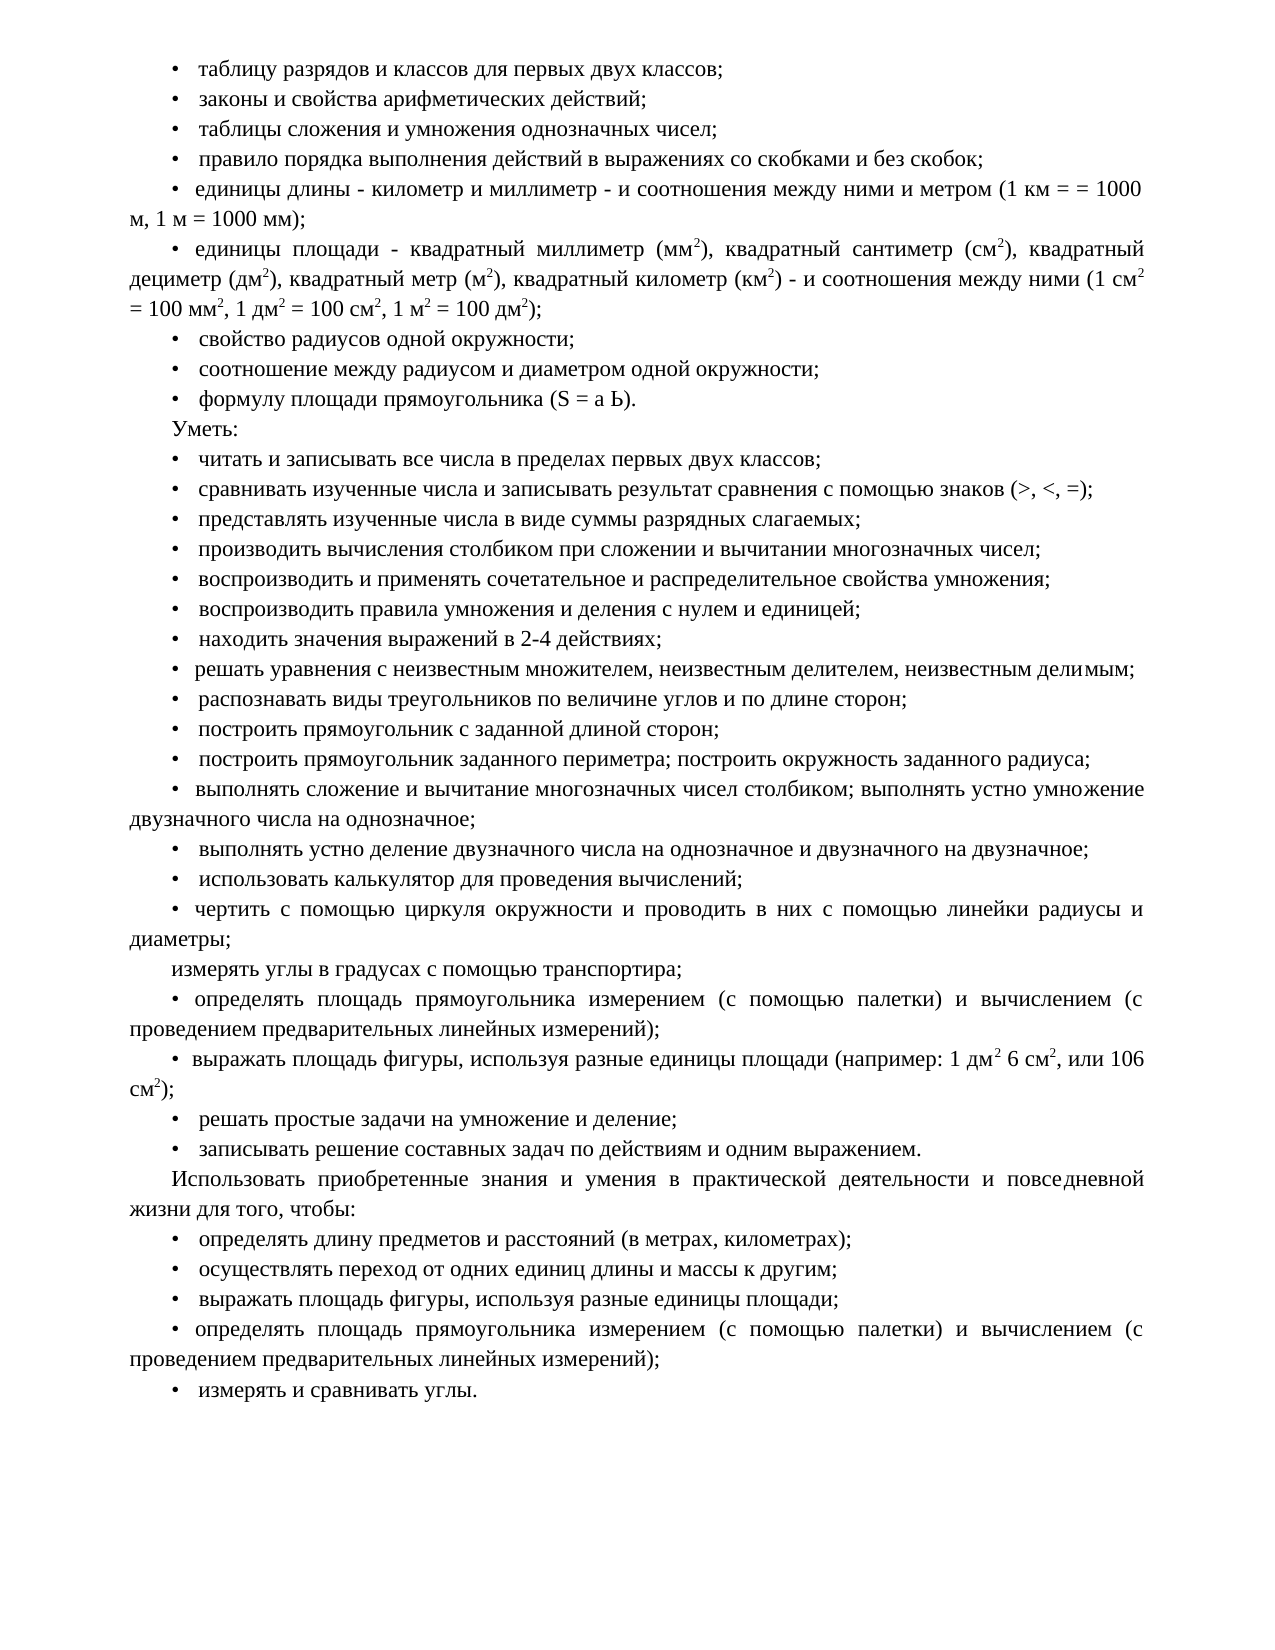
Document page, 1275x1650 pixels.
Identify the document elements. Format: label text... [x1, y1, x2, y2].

list таблицу разрядов и классов для первых двух классов; [129, 52, 1144, 82]
list решать простые задачи на умножение и деление; [129, 1102, 1144, 1132]
list единицы площади - квадратный миллиметр (мм2), квадратный сантиметр (см2), квадратный дециметр (дм2), квадратный метр (м2), квадратный километр (км2) - и соотношения между ними (1 см2 = 100 мм2, 1 дм2 = 100 см2, = 100 дм2); [129, 232, 1144, 322]
list построить прямоугольник заданного периметра; построить окружность заданного радиуса; [129, 742, 1144, 772]
text измерять углы в градусах с помощью транспортира; [129, 952, 1144, 982]
list таблицы сложения и умножения однозначных чисел; [129, 112, 1144, 142]
list представлять изученные числа в виде суммы разрядных слагаемых; [129, 502, 1144, 532]
list выполнять устно деление двузначного числа на однозначное и двузначного на двузначное; [129, 832, 1144, 862]
list формулу площади прямоугольника (S = а Ь). [129, 382, 1144, 412]
list воспроизводить и применять сочетательное и распределительное свойства умножения; [129, 562, 1144, 592]
list решать уравнения с неизвестным множителем, неизвестным делителем, неизвестным делимым; [129, 652, 1144, 682]
list осуществлять переход от одних единиц длины и массы к другим; [129, 1252, 1144, 1282]
list построить прямоугольник с заданной длиной сторон; [129, 712, 1144, 742]
list единицы длины - километр и миллиметр - и соотношения между ними и метром ( = = , = ); [129, 172, 1144, 232]
list читать и записывать все числа в пределах первых двух классов; [129, 442, 1144, 472]
text Использовать приобретенные знания и умения в практической деятельности и повседневной жизни для того, чтобы: [129, 1162, 1144, 1222]
list соотношение между радиусом и диаметром одной окружности; [129, 352, 1144, 382]
list записывать решение составных задач по действиям и одним выражением. [129, 1132, 1144, 1162]
list использовать калькулятор для проведения вычислений; [129, 862, 1144, 892]
list чертить с помощью циркуля окружности и проводить в них с помощью линейки радиусы и диаметры; [129, 892, 1144, 952]
list распознавать виды треугольников по величине углов и по длине сторон; [129, 682, 1144, 712]
list находить значения выражений в 2-4 действиях; [129, 622, 1144, 652]
list определять площадь прямоугольника измерением (с помощью палетки) и вычислением (с проведением предварительных линейных измерений); [129, 982, 1144, 1042]
list выражать площадь фигуры, используя разные единицы площади; [129, 1282, 1144, 1312]
list законы и свойства арифметических действий; [129, 82, 1144, 112]
list свойство радиусов одной окружности; [129, 322, 1144, 352]
list определять площадь прямоугольника измерением (с помощью палетки) и вычислением (с проведением предварительных линейных измерений); [129, 1312, 1144, 1373]
list определять длину предметов и расстояний (в метрах, километрах); [129, 1222, 1144, 1252]
text Уметь: [129, 412, 1144, 442]
list воспроизводить правила умножения и деления с нулем и единицей; [129, 592, 1144, 622]
list измерять и сравнивать углы. [129, 1373, 1144, 1403]
list производить вычисления столбиком при сложении и вычитании многозначных чисел; [129, 532, 1144, 562]
list выражать площадь фигуры, используя разные единицы площади (например: 1 дм2 6 см2, или 106 см2); [129, 1042, 1144, 1102]
list правило порядка выполнения действий в выражениях со скобками и без скобок; [129, 142, 1144, 172]
list выполнять сложение и вычитание многозначных чисел столбиком; выполнять устно умножение двузначного числа на однозначное; [129, 772, 1144, 832]
list сравнивать изученные числа и записывать результат сравнения с помощью знаков (>, <, =); [129, 472, 1144, 502]
